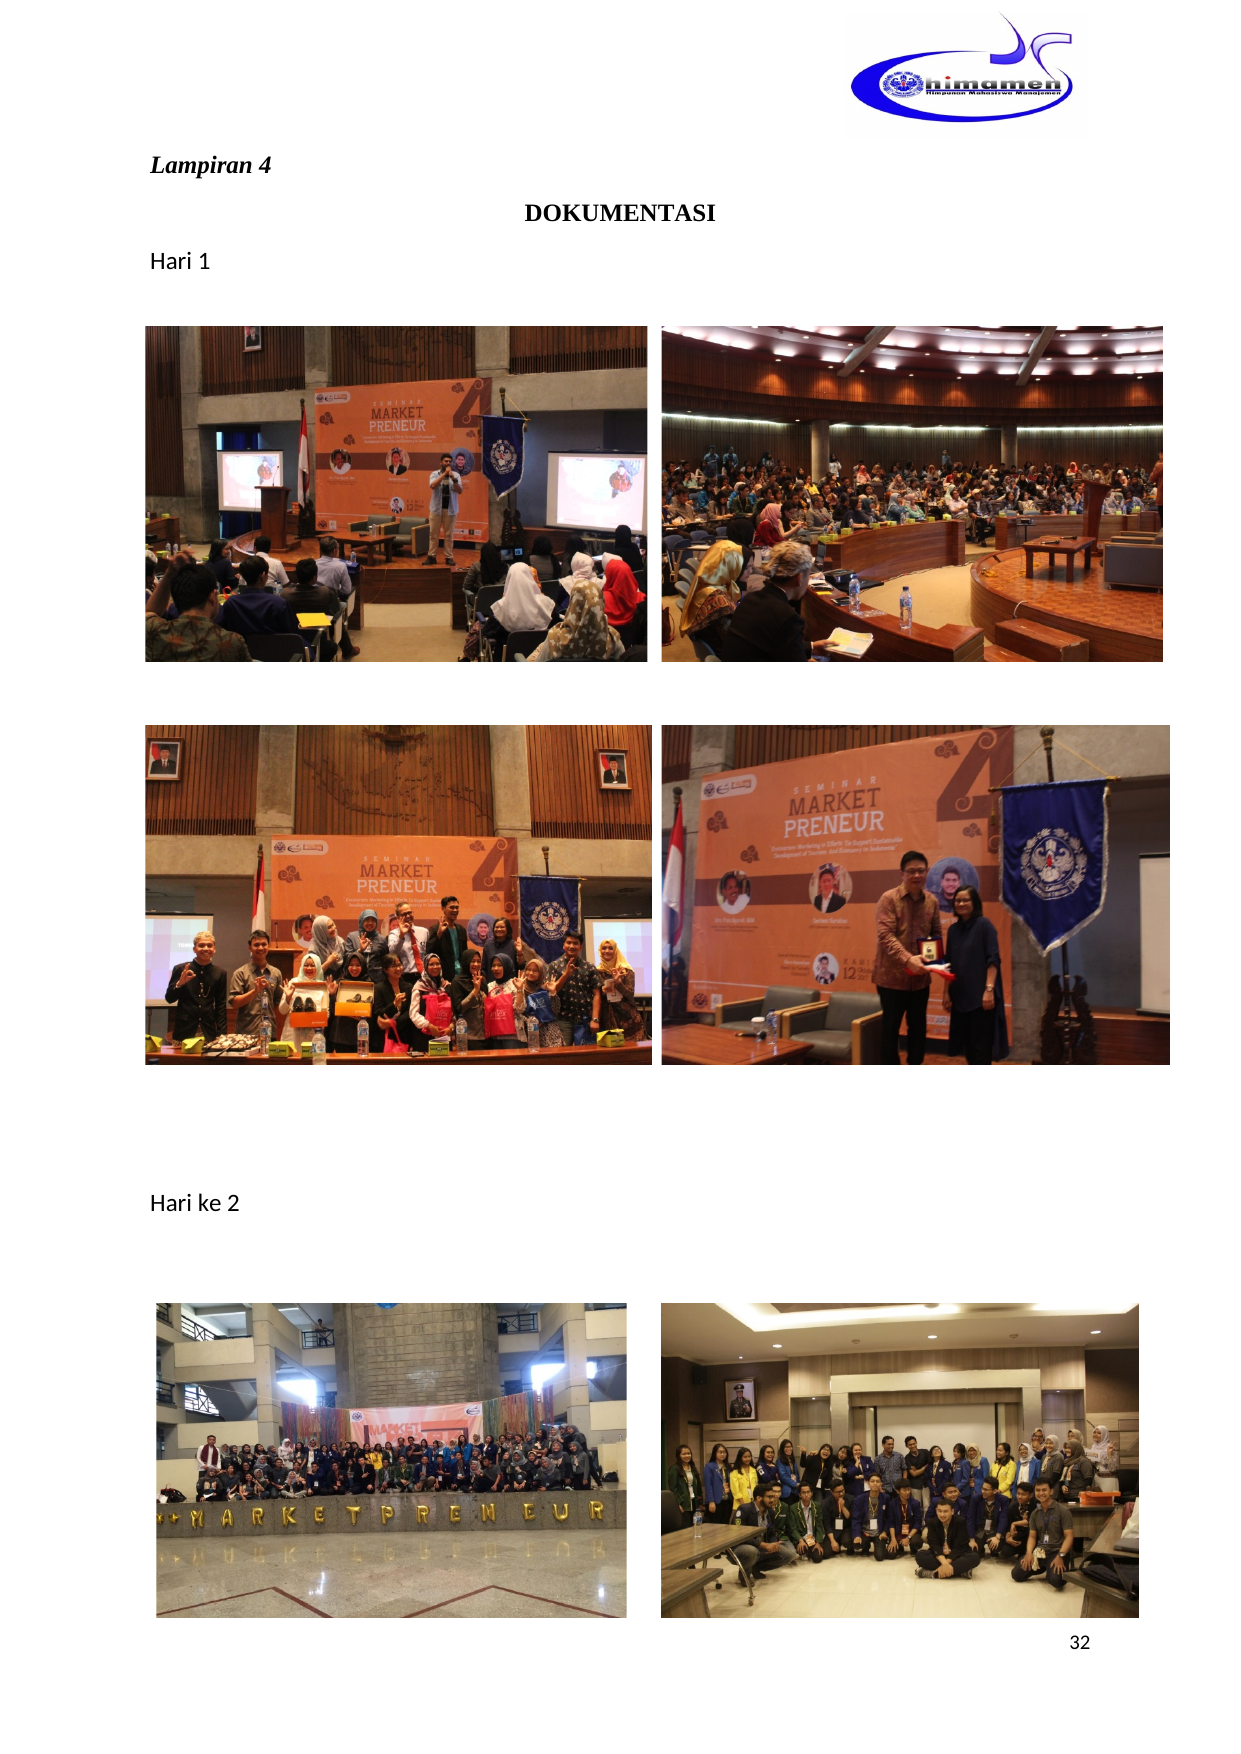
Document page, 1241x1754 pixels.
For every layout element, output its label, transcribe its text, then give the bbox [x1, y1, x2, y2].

picture [661, 326, 1163, 662]
picture [145, 326, 648, 662]
text DOKUMENTASI [150, 198, 1090, 226]
text Hari 1 [150, 245, 1090, 276]
picture [156, 1303, 627, 1618]
text Hari ke 2 [150, 1187, 1090, 1218]
picture [145, 725, 652, 1065]
picture [661, 1303, 1139, 1618]
picture [843, 11, 1091, 139]
picture [661, 725, 1170, 1065]
text Lampiran 4 [150, 150, 1090, 179]
